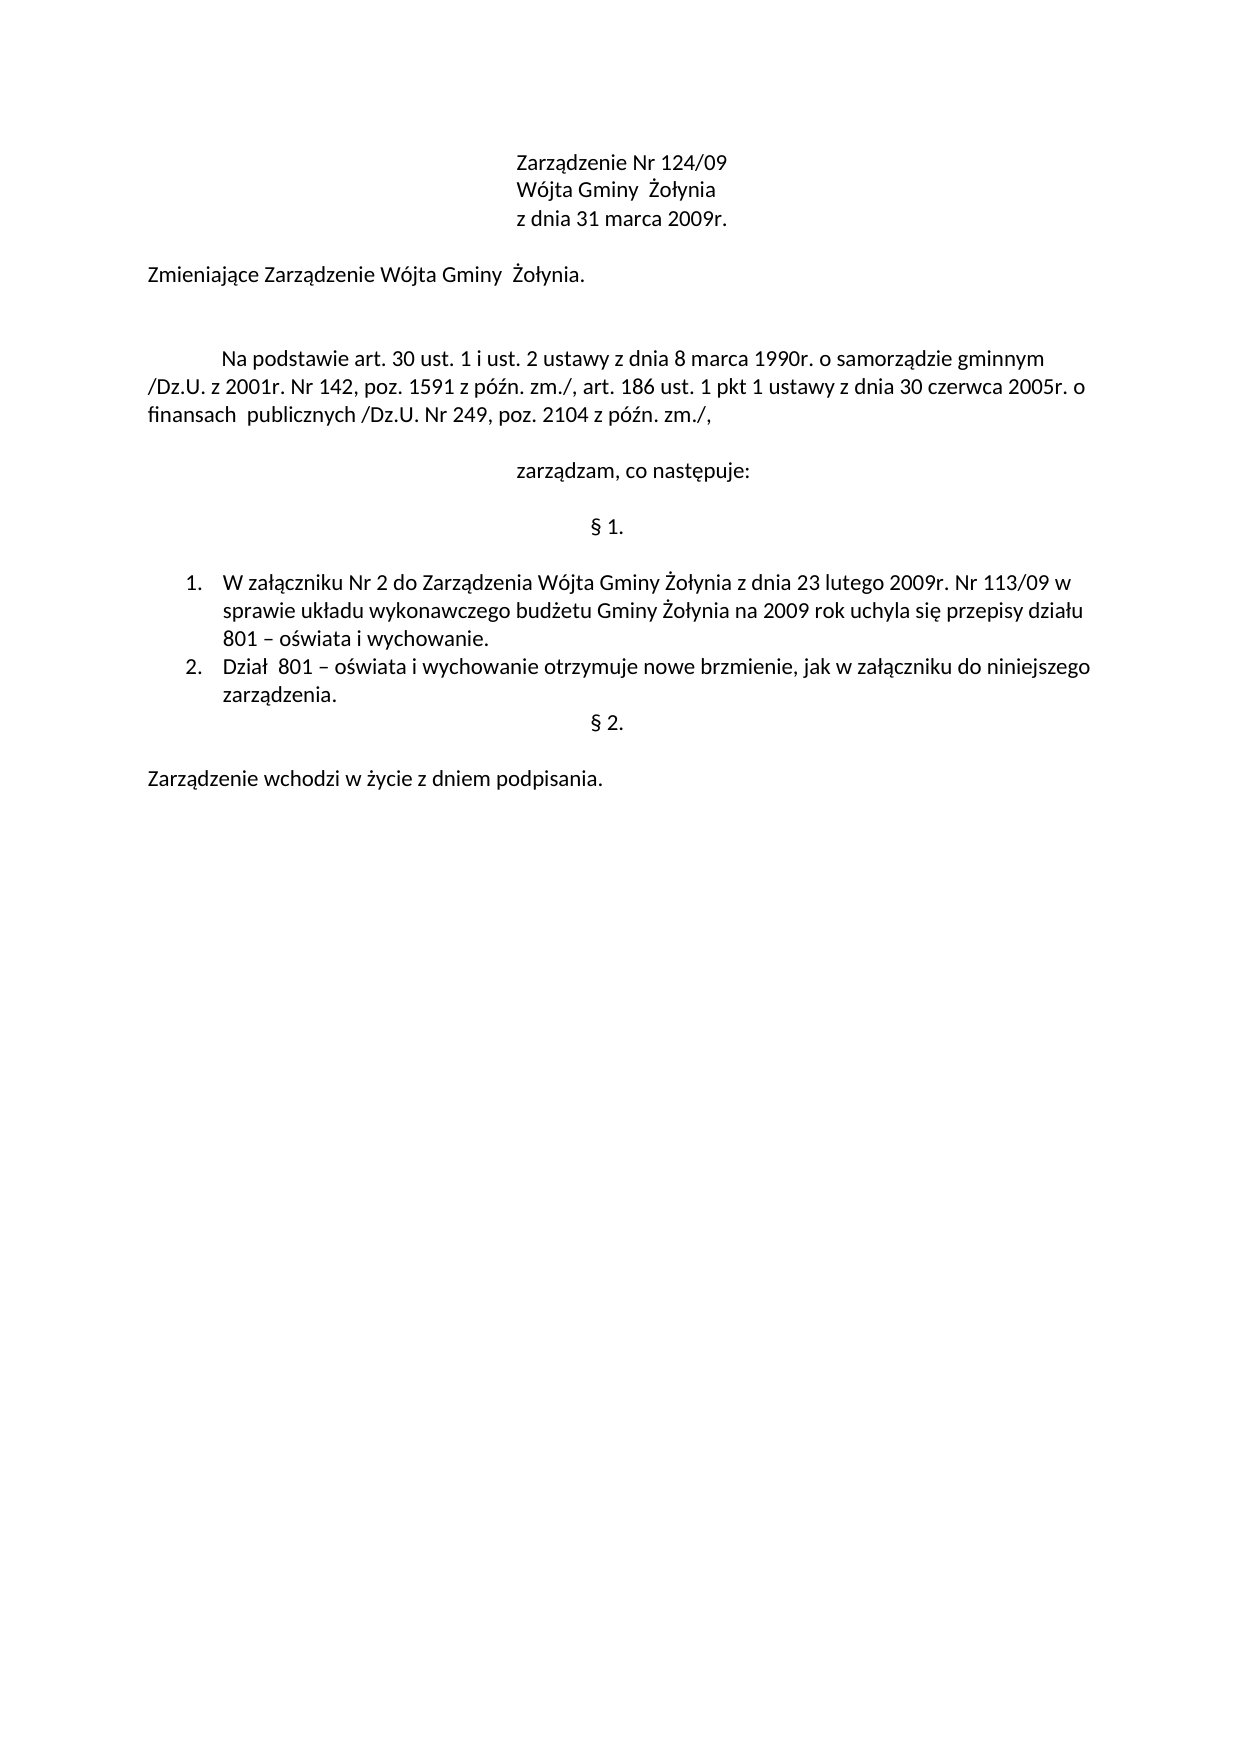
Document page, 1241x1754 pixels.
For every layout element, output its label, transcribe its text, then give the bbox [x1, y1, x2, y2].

text zarządzam, co następuje: [148, 456, 1093, 484]
text § 1. [148, 512, 1093, 540]
text Na podstawie art. 30 ust. 1 i ust. 2 ustawy z dnia 8 marca 1990r. o samorządzie gminnym /Dz.U. z 2001r. Nr 142, poz. 1591 z późn. zm./, art. 186 ust. 1 pkt 1 ustawy z dnia 30 czerwca 2005r. o finansach publicznych /Dz.U. Nr 249, poz. 2104 z późn. zm./, [148, 344, 1093, 428]
text Zmieniające Zarządzenie Wójta Gminy Żołynia. [148, 260, 1093, 288]
list W załączniku Nr 2 do Zarządzenia Wójta Gminy Żołynia z dnia 23 lutego 2009r. Nr 113/09 w sprawie układu wykonawczego budżetu Gminy Żołynia na 2009 rok uchyla się przepisy działu 801 – oświata i wychowanie. [185, 568, 1093, 652]
text z dnia 31 marca 2009r. [148, 204, 1093, 232]
text Zarządzenie Nr 124/09 [148, 148, 1093, 176]
text § 2. [590, 708, 1093, 736]
text Wójta Gminy Żołynia [148, 176, 1093, 204]
list Dział 801 – oświata i wychowanie otrzymuje nowe brzmienie, jak w załączniku do niniejszego zarządzenia. [185, 652, 1093, 708]
text Zarządzenie wchodzi w życie z dniem podpisania. [148, 764, 1093, 792]
